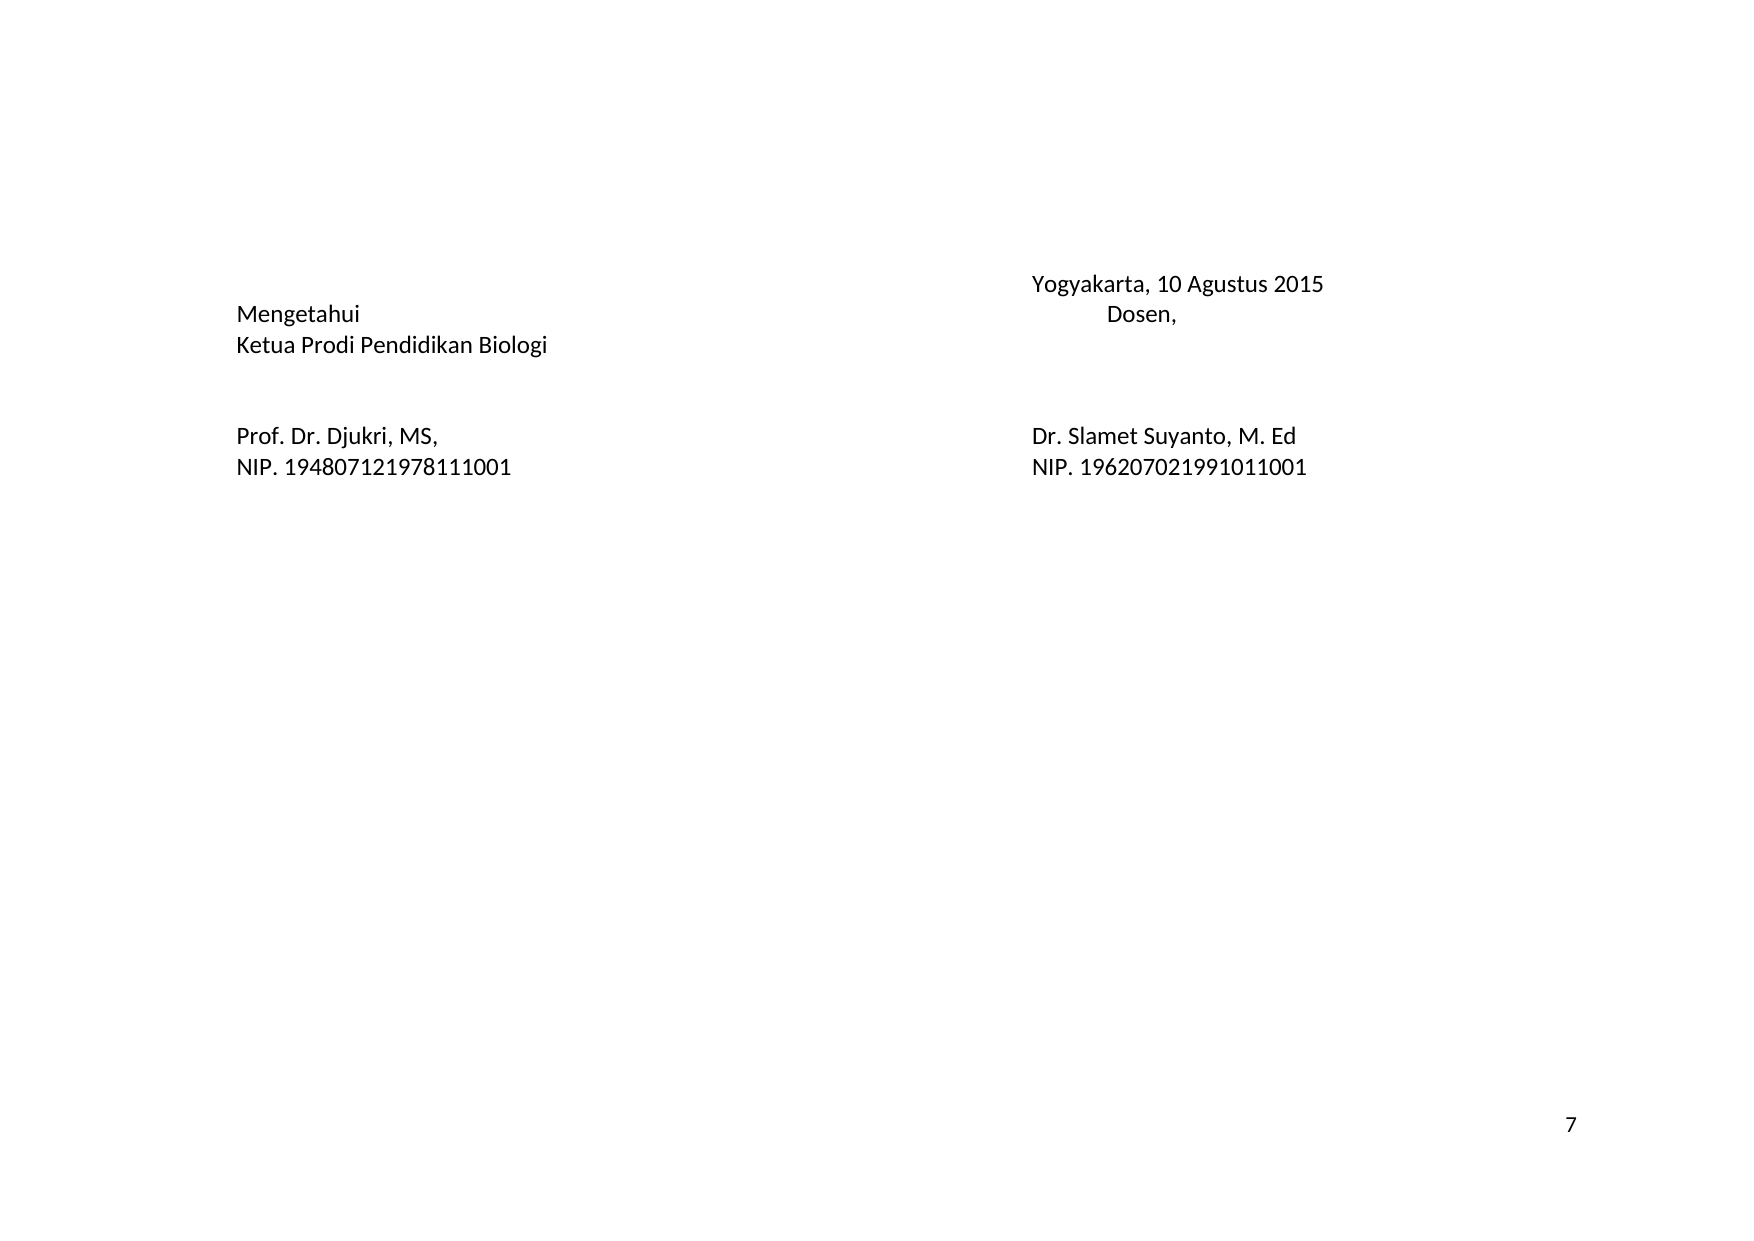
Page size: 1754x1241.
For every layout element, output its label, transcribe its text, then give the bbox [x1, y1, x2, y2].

text NIP. 194807121978111001 NIP. 196207021991011001 [236, 451, 1577, 481]
text Yogyakarta, 10 Agustus 2015 [1032, 268, 1577, 298]
text Ketua Prodi Pendidikan Biologi [236, 329, 1577, 359]
text Prof. Dr. Djukri, MS, Dr. Slamet Suyanto, M. Ed [236, 420, 1577, 451]
text Mengetahui Dosen, [236, 298, 1577, 329]
